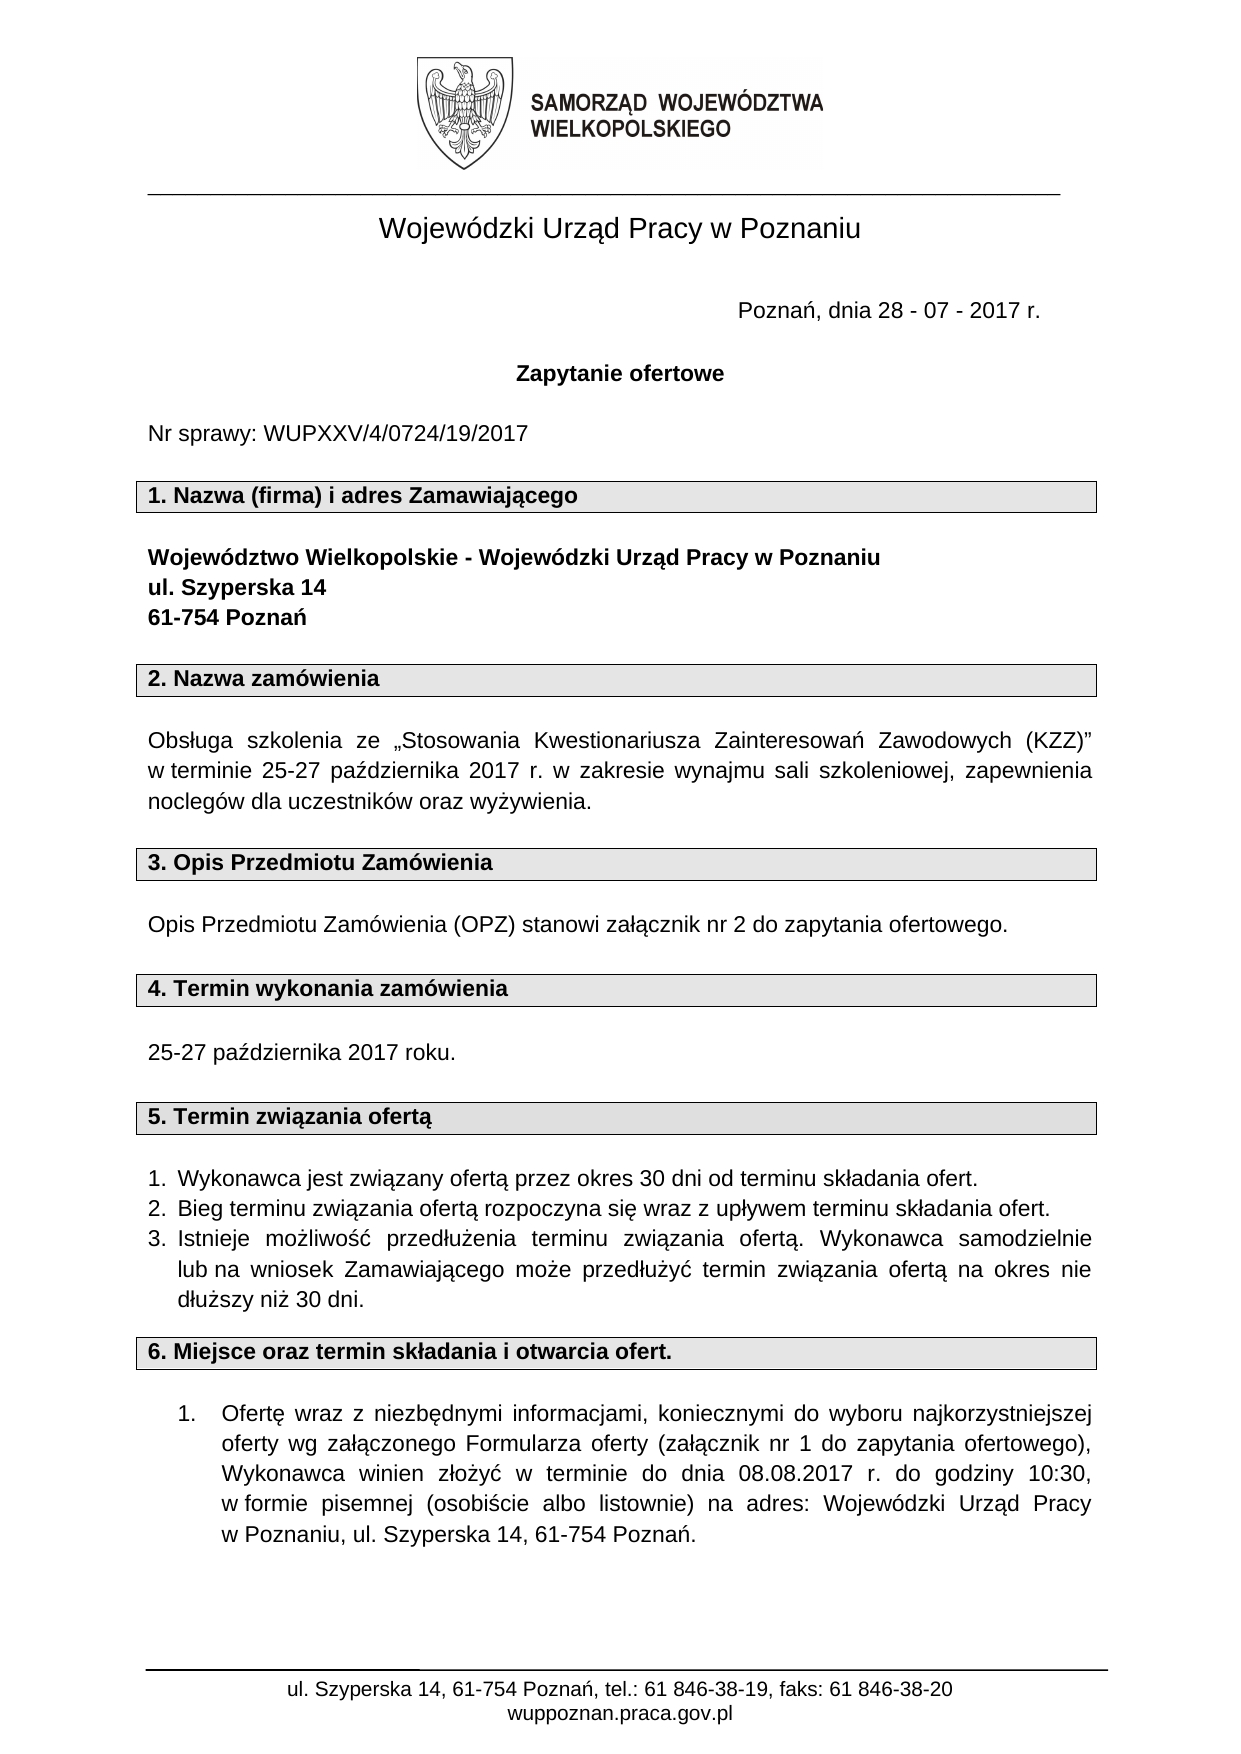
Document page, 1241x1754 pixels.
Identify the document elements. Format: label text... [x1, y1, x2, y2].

picture [417, 57, 824, 170]
text 61-754 Poznań [148, 604, 1093, 630]
list Istnieje możliwość przedłużenia terminu związania ofertą. Wykonawca samodzielnie lub na wniosek Zamawiającego może przedłużyć termin związania ofertą na okres nie dłuższy niż 30 dni. [148, 1225, 1093, 1312]
table_header 3. Opis Przedmiotu Zamówienia [137, 849, 1096, 880]
table_header 1. Nazwa (firma) i adres Zamawiającego [137, 482, 1096, 512]
table_header 6. Miejsce oraz termin składania i otwarcia ofert. [137, 1338, 1096, 1368]
table_header 2. Nazwa zamówienia [137, 665, 1096, 696]
text Zapytanie ofertowe [148, 360, 1093, 386]
list Opis Przedmiotu Zamówienia (OPZ) stanowi załącznik nr 2 do zapytania ofertowego. [148, 911, 1093, 937]
list Wykonawca jest związany ofertą przez okres 30 dni od terminu składania ofert. [148, 1165, 1093, 1191]
text Obsługa szkolenia ze „Stosowania Kwestionariusza Zainteresowań Zawodowych (KZZ)” w terminie 25-27 października 2017 r. w zakresie wynajmu sali szkoleniowej, zapewnienia noclegów dla uczestników oraz wyżywienia. [148, 727, 1093, 814]
table_header 4. Termin wykonania zamówienia [137, 975, 1096, 1006]
text Poznań, dnia 28 - 07 - 2017 r. [664, 297, 1093, 323]
text ul. Szyperska 14 [148, 574, 1093, 600]
list Bieg terminu związania ofertą rozpoczyna się wraz z upływem terminu składania ofert. [148, 1195, 1093, 1221]
table_header 5. Termin związania ofertą [137, 1103, 1096, 1134]
text Nr sprawy: WUPXXV/4/0724/19/2017 [148, 420, 1093, 447]
text Województwo Wielkopolskie - Wojewódzki Urząd Pracy w Poznaniu [148, 543, 1093, 570]
text 25-27 października 2017 roku. [148, 1039, 1093, 1066]
list Ofertę wraz z niezbędnymi informacjami, koniecznymi do wyboru najkorzystniejszej oferty wg załączonego Formularza oferty (załącznik nr 1 do zapytania ofertowego), Wykonawca winien złożyć w terminie do dnia 08.08.2017 r. do godziny 10:30, w formie pisemnej (osobiście albo listownie) na adres: Wojewódzki Urząd Pracy w Poznaniu, ul. Szyperska 14, 61-754 Poznań. [177, 1400, 1093, 1547]
